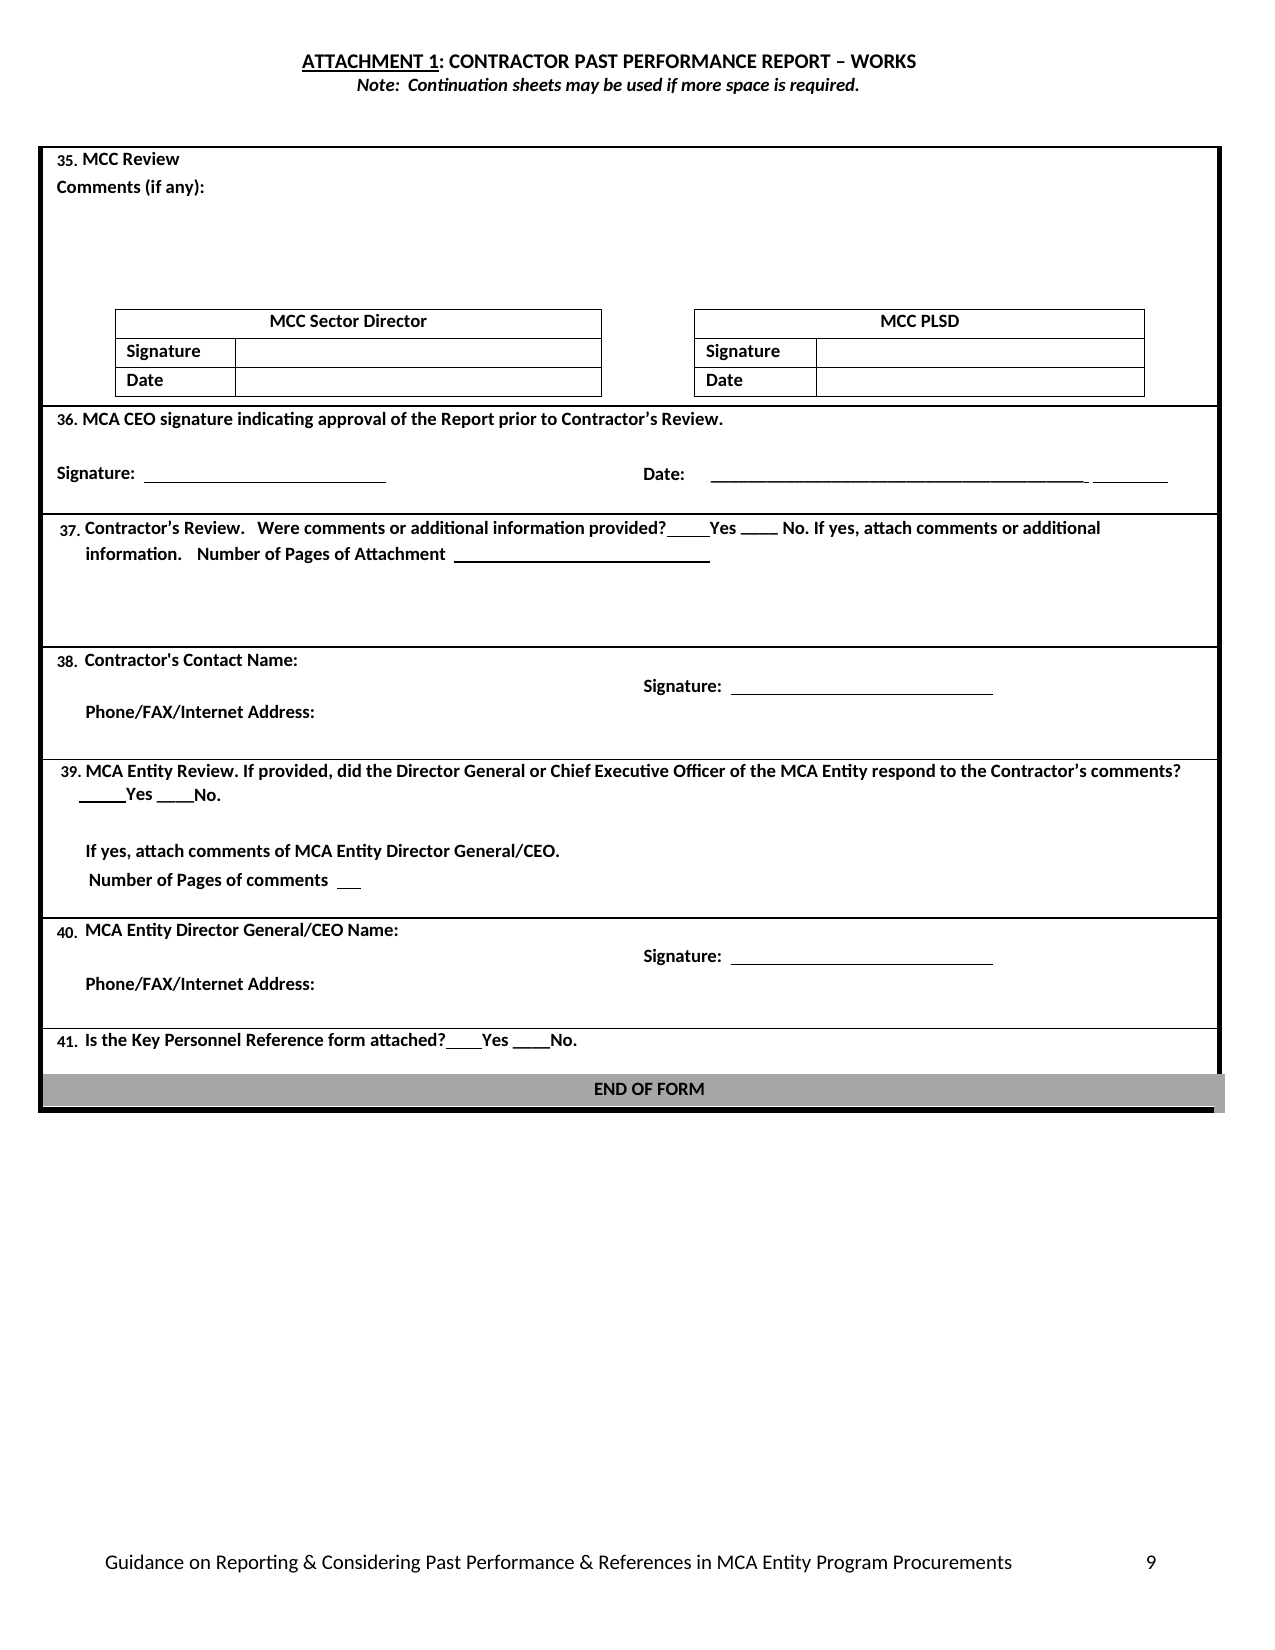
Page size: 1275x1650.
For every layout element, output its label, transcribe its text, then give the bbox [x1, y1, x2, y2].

table_cell Signature: Date: [630, 919, 1217, 1027]
table_cell 39. MCA Entity Review. If provided, did the Director General or Chief Executive Officer of the MCA Entity respond to the Contractor’s comments? _____Yes ____No. If yes, attach comments of MCA Entity Director General/CEO. Number of Pages of comments [43, 760, 1217, 917]
table_cell 37. Contractor’s Review. Were comments or additional information provided? Yes ____ No. If yes, attach comments or additional information. Number of Pages of Attachment [43, 515, 1217, 646]
table_cell 38. Contractor's Contact Name: Phone/FAX/Internet Address: [43, 648, 630, 758]
table_cell 41. Is the Key Personnel Reference form attached? Yes ____No. [43, 1029, 1217, 1073]
table_cell Signature: Date: [630, 648, 1217, 758]
table_cell 36. MCA CEO signature indicating approval of the Report prior to Contractor’s Review. Signature: Date: ________________________________________ [43, 407, 1217, 513]
table_header 35. MCC Review Comments (if any): [43, 148, 1217, 405]
table_cell 40. MCA Entity Director General/CEO Name: Phone/FAX/Internet Address: [43, 919, 630, 1027]
table_cell END OF FORM [43, 1077, 1214, 1106]
